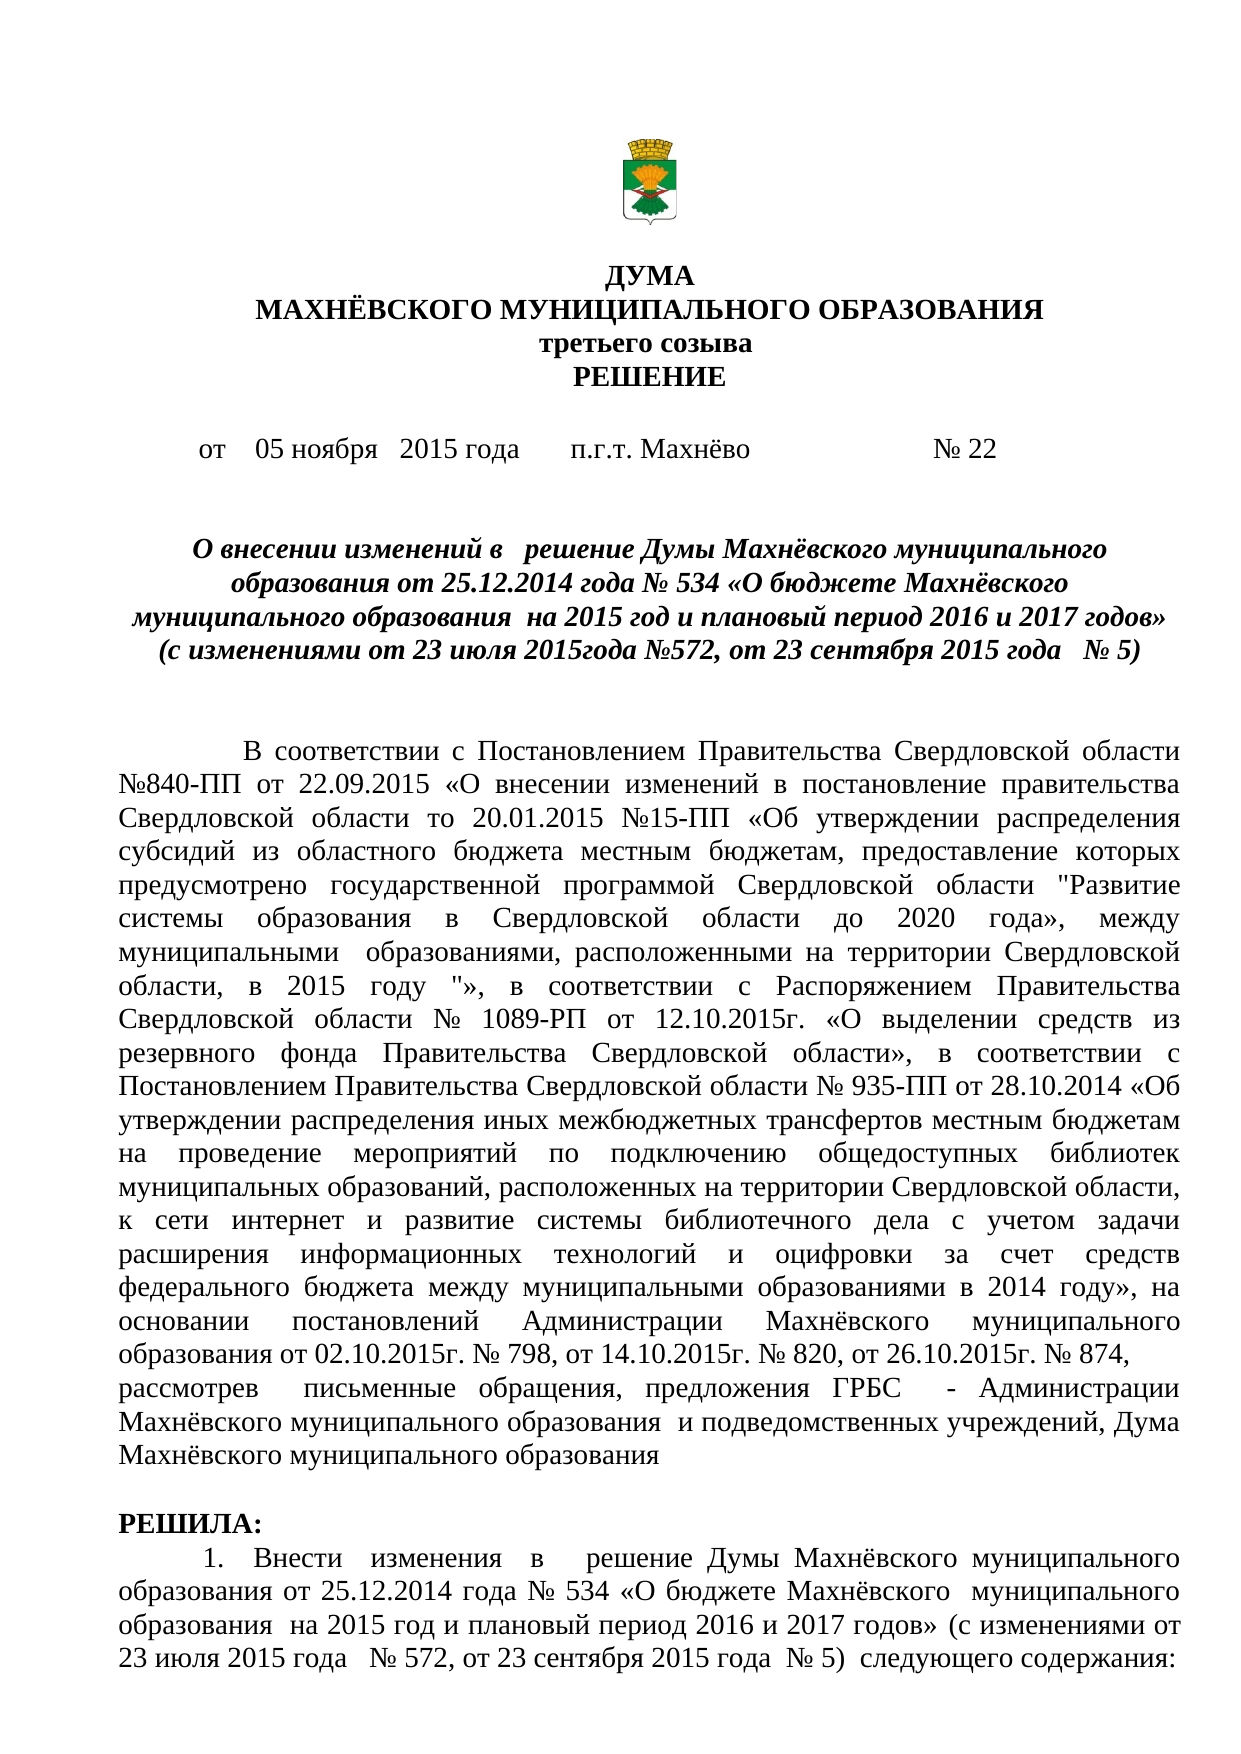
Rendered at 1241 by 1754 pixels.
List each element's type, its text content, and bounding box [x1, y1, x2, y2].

picture [623, 139, 677, 225]
title третьего созыва [174, 326, 1238, 359]
text О внесении изменений в решение Думы Махнёвского муниципального образования от 25.12.2014 года № 534 «О бюджете Махнёвского муниципального образования на 2015 год и плановый период 2016 и 2017 годов» (с изменениями от 23 июля 2015года №572, от 23 сентября 2015 года № 5) [118, 532, 1182, 666]
title РЕШЕНИЕ [118, 359, 1181, 393]
text 1. Внести изменения в решение Думы Махнёвского муниципального образования от 25.12.2014 года № 534 «О бюджете Махнёвского муниципального образования на 2015 год и плановый период 2016 и 2017 годов» (с изменениями от 23 июля 2015 года № 572, от 23 сентября 2015 года № 5) следующего содержания: [118, 1540, 1182, 1674]
text от 05 ноября 2015 года п.г.т. Махнёво № 22 [118, 431, 1182, 464]
text рассмотрев письменные обращения, предложения ГРБС - Администрации Махнёвского муниципального образования и подведомственных учреждений, Дума Махнёвского муниципального образования [118, 1370, 1181, 1471]
text В соответствии с Постановлением Правительства Свердловской области №840-ПП от 22.09.2015 «О внесении изменений в постановление правительства Свердловской области то 20.01.2015 №15-ПП «Об утверждении распределения субсидий из областного бюджета местным бюджетам, предоставление которых предусмотрено государственной программой Свердловской области "Развитие системы образования в Свердловской области до 2020 года», между муниципальными образованиями, расположенными на территории Свердловской области, в 2015 году "», в соответствии с Распоряжением Правительства Свердловской области № 1089-РП от 12.10.2015г. «О выделении средств из резервного фонда Правительства Свердловской области», в соответствии с Постановлением Правительства Свердловской области № 935-ПП от 28.10.2014 «Об утверждении распределения иных межбюджетных трансфертов местным бюджетам на проведение мероприятий по подключению общедоступных библиотек муниципальных образований, расположенных на территории Свердловской области, к сети интернет и развитие системы библиотечного дела с учетом задачи расширения информационных технологий и оцифровки за счет средств федерального бюджета между муниципальными образованиями в 2014 году», на основании постановлений Администрации Махнёвского муниципального образования от 02.10.2015г. № 798, от 14.10.2015г. № 820, от 26.10.2015г. № 874, [118, 733, 1181, 1370]
text РЕШИЛА: [118, 1506, 1182, 1540]
title МАХНЁВСКОГО МУНИЦИПАЛЬНОГО ОБРАЗОВАНИЯ [118, 292, 1181, 326]
title ДУМА [118, 258, 1181, 292]
